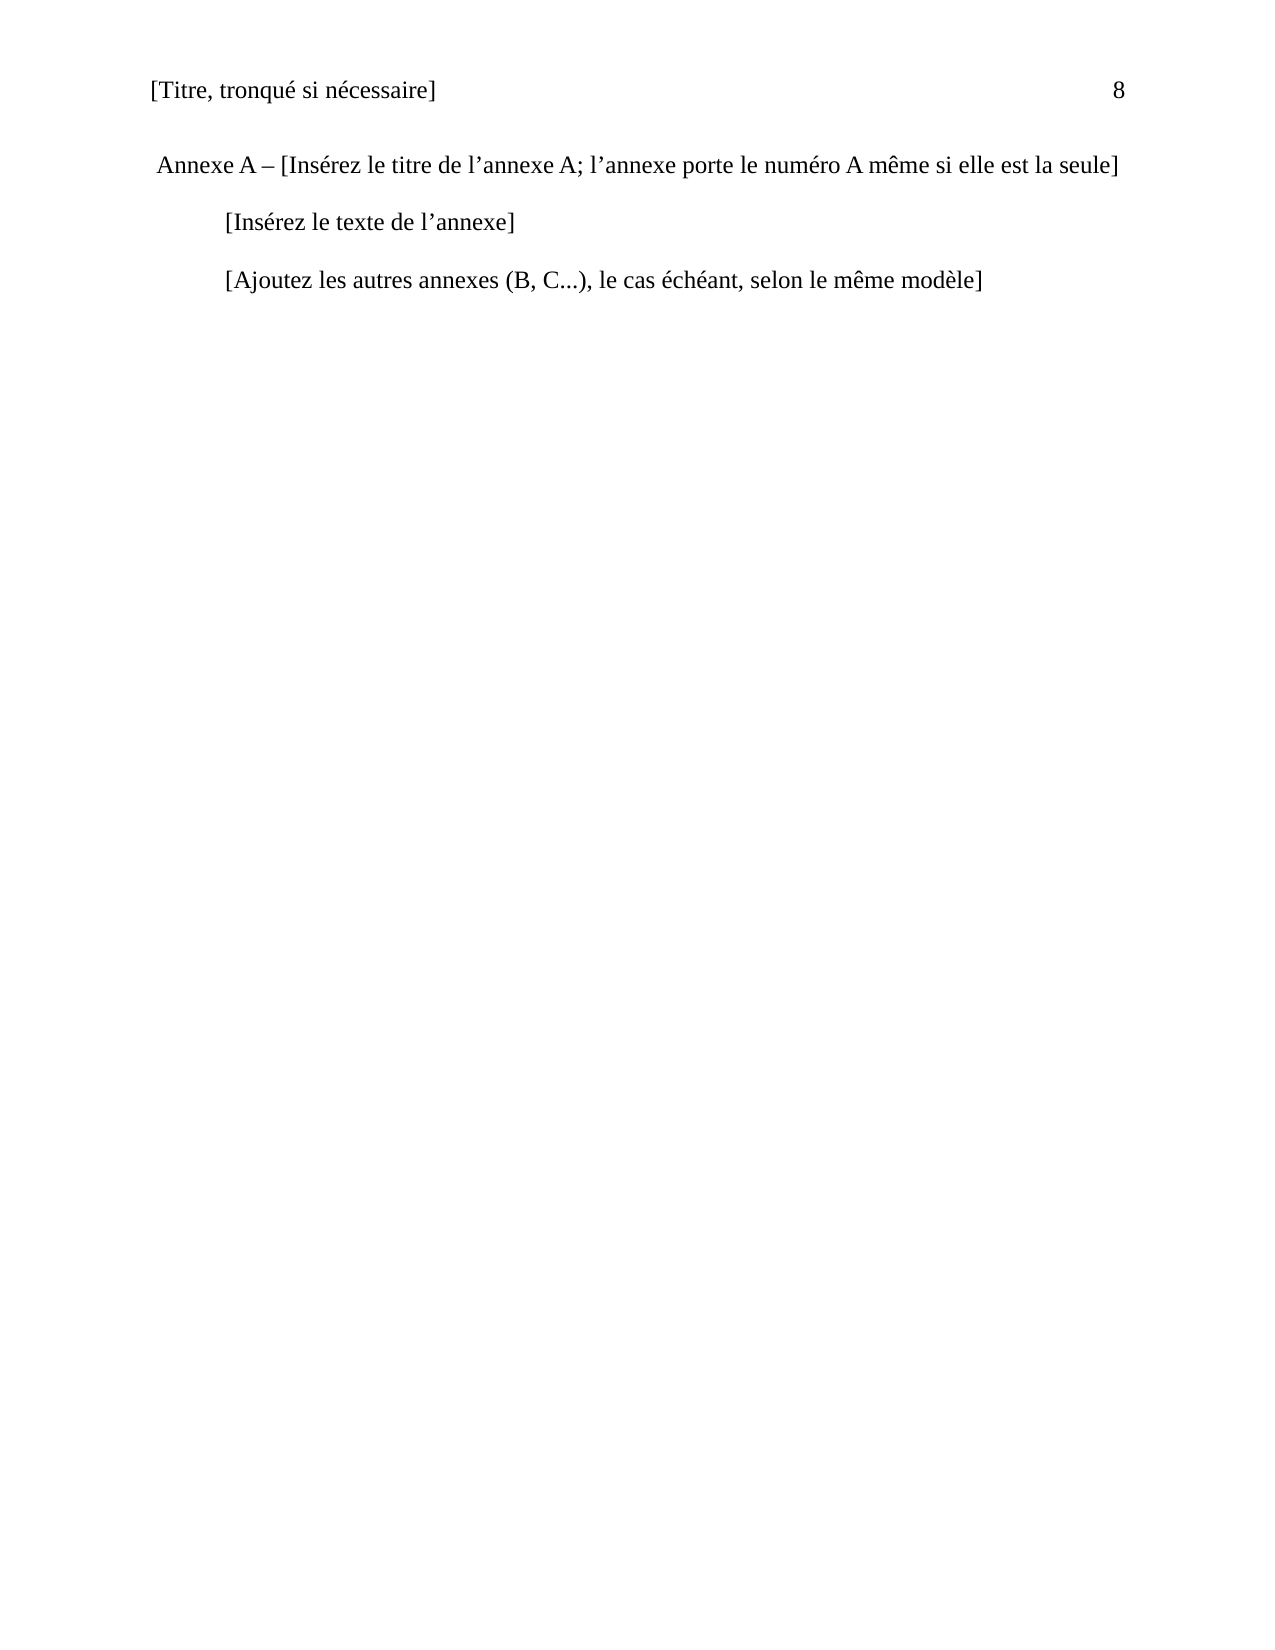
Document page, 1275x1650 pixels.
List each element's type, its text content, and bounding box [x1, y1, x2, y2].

text [Ajoutez les autres annexes (B, C...), le cas échéant, selon le même modèle] [150, 265, 1125, 294]
subtitle Annexe A – [Insérez le titre de l’annexe A; l’annexe porte le numéro A même si elle est la seule] [150, 150, 1125, 179]
text [Insérez le texte de l’annexe] [150, 207, 1125, 236]
